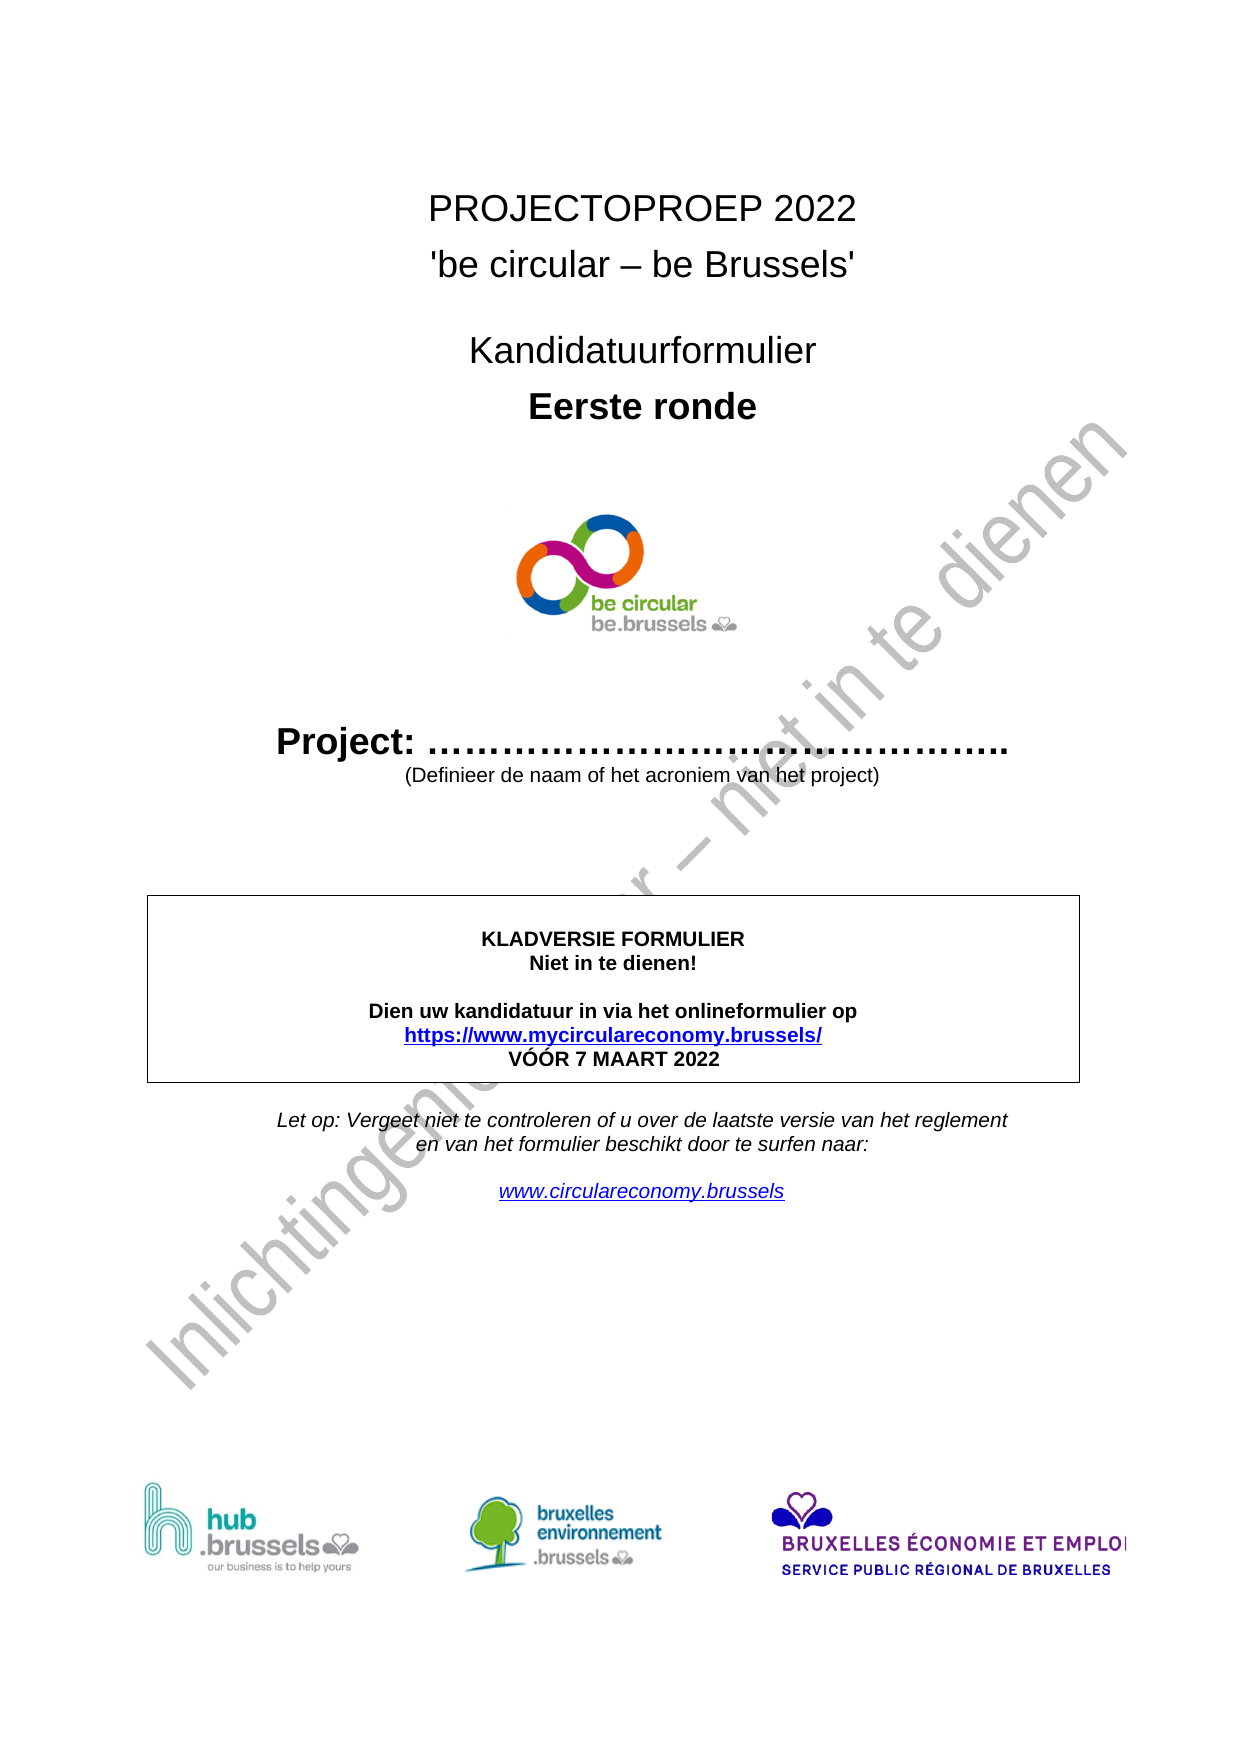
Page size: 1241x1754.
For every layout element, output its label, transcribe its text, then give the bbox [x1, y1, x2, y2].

text (Definieer de naam of het acroniem van het project) [148, 762, 1137, 786]
text 'be circular – be Brussels' [148, 242, 1137, 285]
text Let op: Vergeet niet te controleren of u over de laatste versie van het reglement [148, 1107, 1137, 1131]
text Eerste ronde [148, 384, 1137, 427]
text PROJECTOPROEP 2022 [148, 186, 1137, 229]
picture [439, 1475, 687, 1594]
text en van het formulier beschikt door te surfen naar: [148, 1131, 1137, 1155]
picture [504, 501, 745, 639]
text www.circulareconomy.brussels [148, 1179, 1137, 1203]
text Project: ……………………………………….. [148, 719, 1137, 762]
text Kandidatuurformulier [148, 328, 1137, 371]
picture [771, 1492, 1127, 1575]
